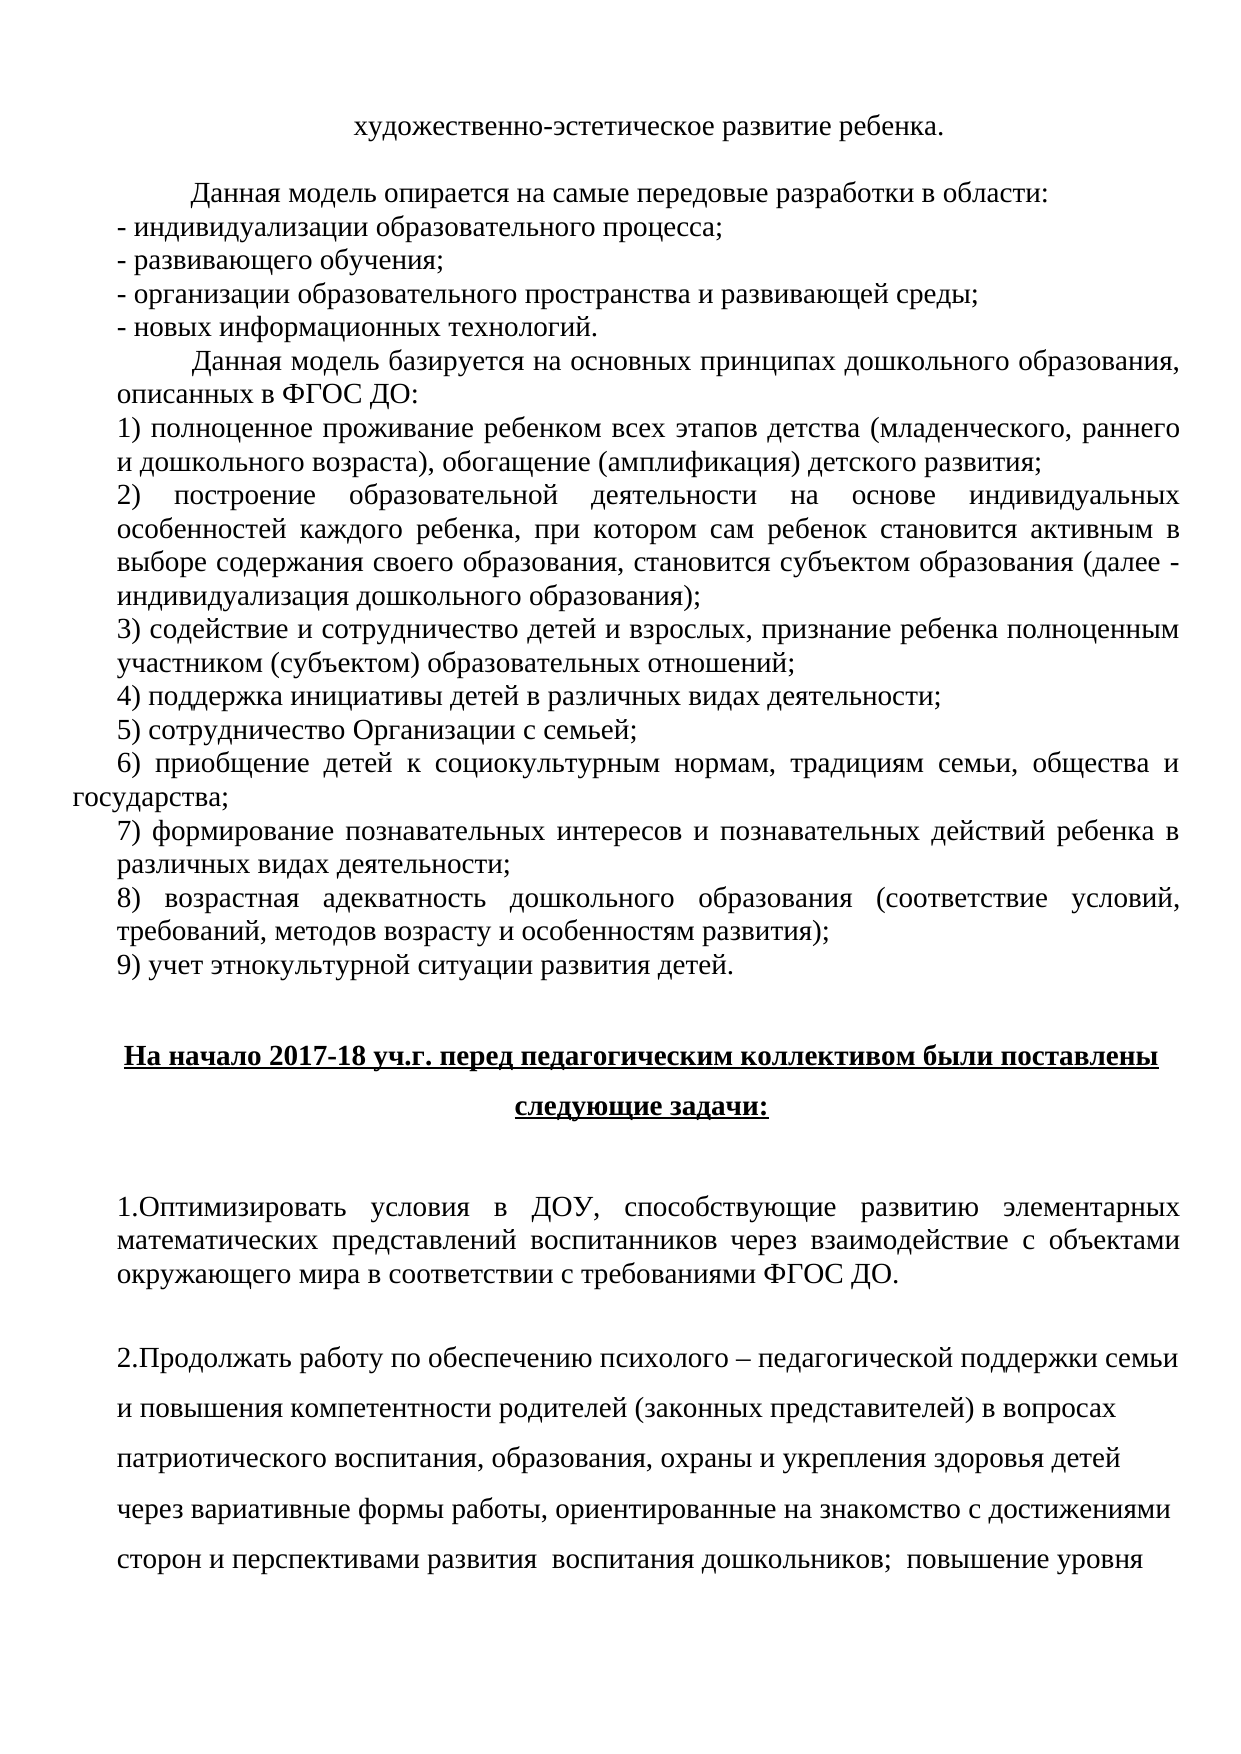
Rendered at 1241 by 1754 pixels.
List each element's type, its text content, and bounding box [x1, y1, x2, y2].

text - индивидуализации образовательного процесса; [117, 209, 1181, 242]
text На начало 2017-18 уч.г. перед педагогическим коллективом были поставлены следующие задачи: [102, 1038, 1181, 1122]
text художественно-эстетическое развитие ребенка. [117, 108, 1181, 142]
text 1) полноценное проживание ребенком всех этапов детства (младенческого, раннего и дошкольного возраста), обогащение (амплификация) детского развития; [117, 410, 1181, 477]
text - организации образовательного пространства и развивающей среды; [117, 276, 1181, 309]
list 1.Оптимизировать условия в ДОУ, способствующие развитию элементарных математических представлений воспитанников через взаимодействие с объектами окружающего мира в соответствии с требованиями ФГОС ДО. [117, 1189, 1181, 1289]
text 6) приобщение детей к социокультурным нормам, традициям семьи, общества и государства; [72, 746, 1181, 813]
text 3) содействие и сотрудничество детей и взрослых, признание ребенка полноценным участником (субъектом) образовательных отношений; [117, 611, 1181, 678]
text - развивающего обучения; [117, 242, 1181, 276]
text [117, 1340, 1181, 1574]
text 2) построение образовательной деятельности на основе индивидуальных особенностей каждого ребенка, при котором сам ребенок становится активным в выборе содержания своего образования, становится субъектом образования (далее - индивидуализация дошкольного образования); [117, 477, 1181, 611]
text 4) поддержка инициативы детей в различных видах деятельности; [117, 678, 1181, 712]
text Данная модель опирается на самые передовые разработки в области: [117, 175, 1181, 209]
text 5) сотрудничество Организации с семьей; [117, 712, 1181, 746]
text 9) учет этнокультурной ситуации развития детей. [117, 947, 1181, 980]
text Данная модель базируется на основных принципах дошкольного образования, описанных в ФГОС ДО: [117, 343, 1181, 410]
text 7) формирование познавательных интересов и познавательных действий ребенка в различных видах деятельности; [117, 813, 1181, 880]
text 8) возрастная адекватность дошкольного образования (соответствие условий, требований, методов возрасту и особенностям развития); [117, 880, 1181, 947]
text - новых информационных технологий. [117, 309, 1181, 343]
